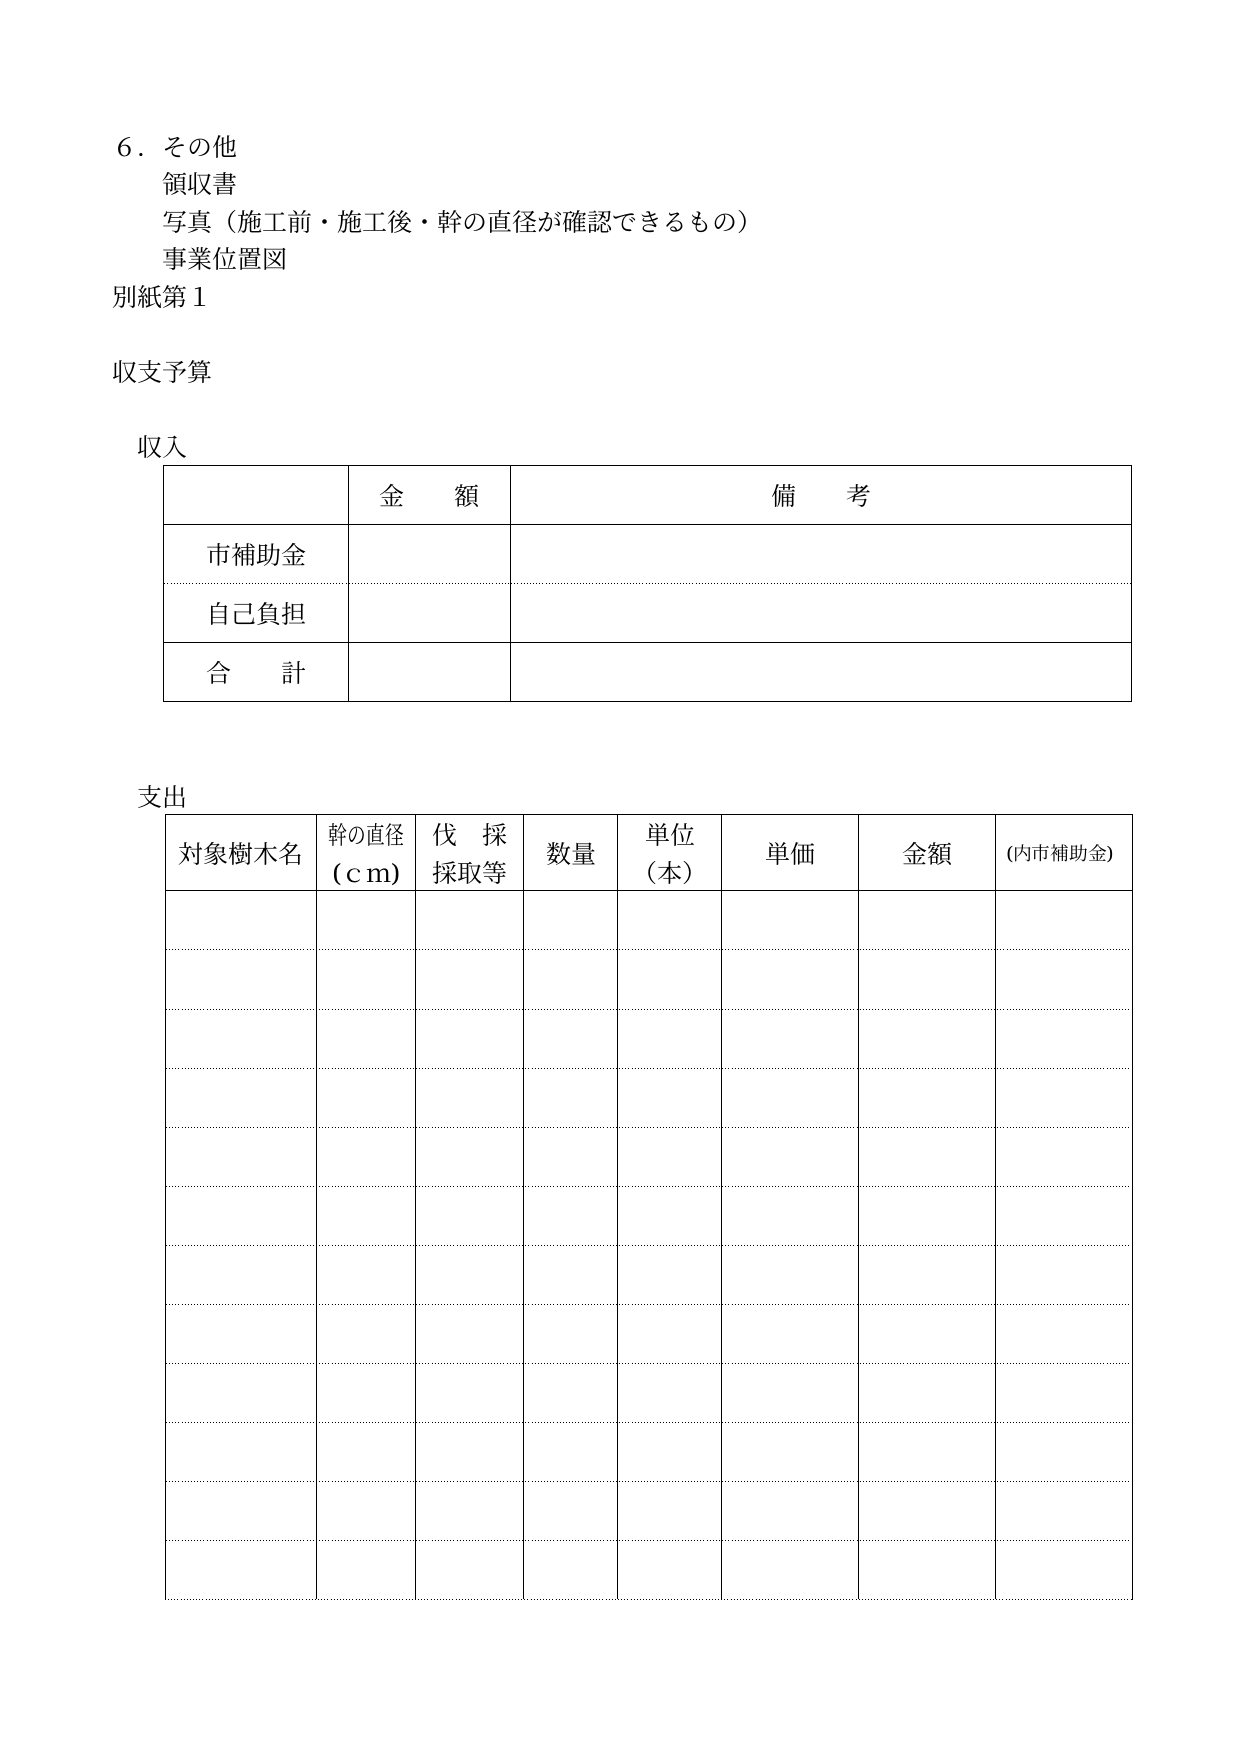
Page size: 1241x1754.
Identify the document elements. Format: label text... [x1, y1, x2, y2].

table_cell [996, 1540, 1132, 1599]
table_cell [722, 1068, 858, 1127]
table_cell [859, 1304, 995, 1363]
table_cell 合 計 [164, 643, 348, 701]
table_cell [166, 1186, 316, 1245]
table_cell [524, 1127, 617, 1186]
table_cell 市補助金 [164, 525, 348, 583]
table_header [164, 466, 348, 523]
table_cell [618, 1481, 721, 1540]
table_cell [722, 1363, 858, 1422]
table_cell [722, 1245, 858, 1304]
text 領収書 [112, 164, 1128, 202]
table_cell [859, 1186, 995, 1245]
table_cell [166, 1127, 316, 1186]
table_cell [996, 1009, 1132, 1067]
table_cell [722, 1304, 858, 1363]
table_cell [722, 1422, 858, 1481]
table_cell [317, 1009, 415, 1067]
table_cell [317, 1363, 415, 1422]
table_cell [524, 1245, 617, 1304]
table_cell [996, 1245, 1132, 1304]
table_cell [524, 1540, 617, 1599]
table_cell [166, 1009, 316, 1067]
table_cell [166, 1245, 316, 1304]
table_cell [524, 1186, 617, 1245]
text 支出 [112, 777, 1128, 814]
table_cell [524, 1068, 617, 1127]
table_header 伐 採 採取等 [416, 815, 523, 890]
table_header (内市補助金) [996, 815, 1132, 890]
table_header 金額 [859, 815, 995, 890]
table_header 金 額 [349, 466, 510, 523]
table_cell [996, 891, 1132, 949]
table_cell [416, 949, 523, 1008]
table_cell [618, 1186, 721, 1245]
table_header 対象樹木名 [166, 815, 316, 890]
table_cell [166, 1363, 316, 1422]
table_cell [722, 949, 858, 1008]
table_cell [722, 1540, 858, 1599]
table_cell [166, 1068, 316, 1127]
table_cell [524, 1422, 617, 1481]
table_cell [722, 1127, 858, 1186]
table_cell [996, 1304, 1132, 1363]
table_cell [722, 1009, 858, 1067]
table_cell [416, 1481, 523, 1540]
table_cell [996, 1127, 1132, 1186]
table_cell [996, 1068, 1132, 1127]
table_cell [859, 1540, 995, 1599]
table_cell [511, 583, 1131, 642]
text ６．その他 [112, 127, 1128, 164]
table_cell [166, 1481, 316, 1540]
table_cell [618, 891, 721, 949]
text 写真（施工前・施工後・幹の直径が確認できるもの） [112, 202, 1128, 239]
table_cell [618, 1304, 721, 1363]
table_cell [416, 1245, 523, 1304]
table_cell [166, 1422, 316, 1481]
table_cell [524, 891, 617, 949]
text 収入 [112, 427, 1128, 464]
table_header 数量 [524, 815, 617, 890]
table_cell [618, 1363, 721, 1422]
table_cell [996, 1363, 1132, 1422]
table_cell [859, 1481, 995, 1540]
table_cell [618, 1540, 721, 1599]
table_cell [416, 1009, 523, 1067]
text 収支予算 [112, 352, 1128, 389]
table_cell [618, 1245, 721, 1304]
table_header 備 考 [511, 466, 1131, 523]
table_cell [524, 1304, 617, 1363]
table_cell [317, 1540, 415, 1599]
table_cell [416, 891, 523, 949]
table_cell [416, 1422, 523, 1481]
table_cell [349, 643, 510, 701]
table_cell [511, 643, 1131, 701]
table_header 幹の直径 (ｃｍ) [317, 815, 415, 890]
table_cell [524, 949, 617, 1008]
table_cell [618, 1127, 721, 1186]
table_cell [166, 891, 316, 949]
table_cell [996, 949, 1132, 1008]
table_cell [511, 525, 1131, 583]
table_cell [996, 1186, 1132, 1245]
table_cell [349, 583, 510, 642]
table_cell [996, 1422, 1132, 1481]
table_cell [166, 949, 316, 1008]
table_cell [859, 1422, 995, 1481]
table_cell [524, 1009, 617, 1067]
table_cell [317, 1245, 415, 1304]
table_cell [859, 1245, 995, 1304]
table_cell [722, 1186, 858, 1245]
text 別紙第１ [112, 277, 1128, 314]
table_cell [859, 1363, 995, 1422]
table_cell [166, 1540, 316, 1599]
table_cell 自己負担 [164, 583, 348, 642]
table_cell [618, 949, 721, 1008]
table_cell [317, 1481, 415, 1540]
table_cell [416, 1363, 523, 1422]
table_cell [859, 1127, 995, 1186]
table_cell [618, 1009, 721, 1067]
table_cell [317, 949, 415, 1008]
table_cell [416, 1540, 523, 1599]
table_cell [317, 891, 415, 949]
table_cell [317, 1068, 415, 1127]
table_cell [416, 1186, 523, 1245]
table_cell [317, 1304, 415, 1363]
table_header 単価 [722, 815, 858, 890]
table_cell [317, 1422, 415, 1481]
table_cell [859, 891, 995, 949]
table_cell [859, 949, 995, 1008]
table_cell [317, 1127, 415, 1186]
table_cell [859, 1068, 995, 1127]
table_cell [618, 1422, 721, 1481]
table_cell [416, 1127, 523, 1186]
table_cell [859, 1009, 995, 1067]
table_cell [349, 525, 510, 583]
table_cell [722, 1481, 858, 1540]
table_cell [996, 1481, 1132, 1540]
table_cell [722, 891, 858, 949]
table_cell [524, 1481, 617, 1540]
table_cell [166, 1304, 316, 1363]
table_cell [524, 1363, 617, 1422]
text 事業位置図 [112, 239, 1128, 277]
table_cell [416, 1304, 523, 1363]
table_cell [618, 1068, 721, 1127]
table_header 単位 （本） [618, 815, 721, 890]
table_cell [416, 1068, 523, 1127]
table_cell [317, 1186, 415, 1245]
